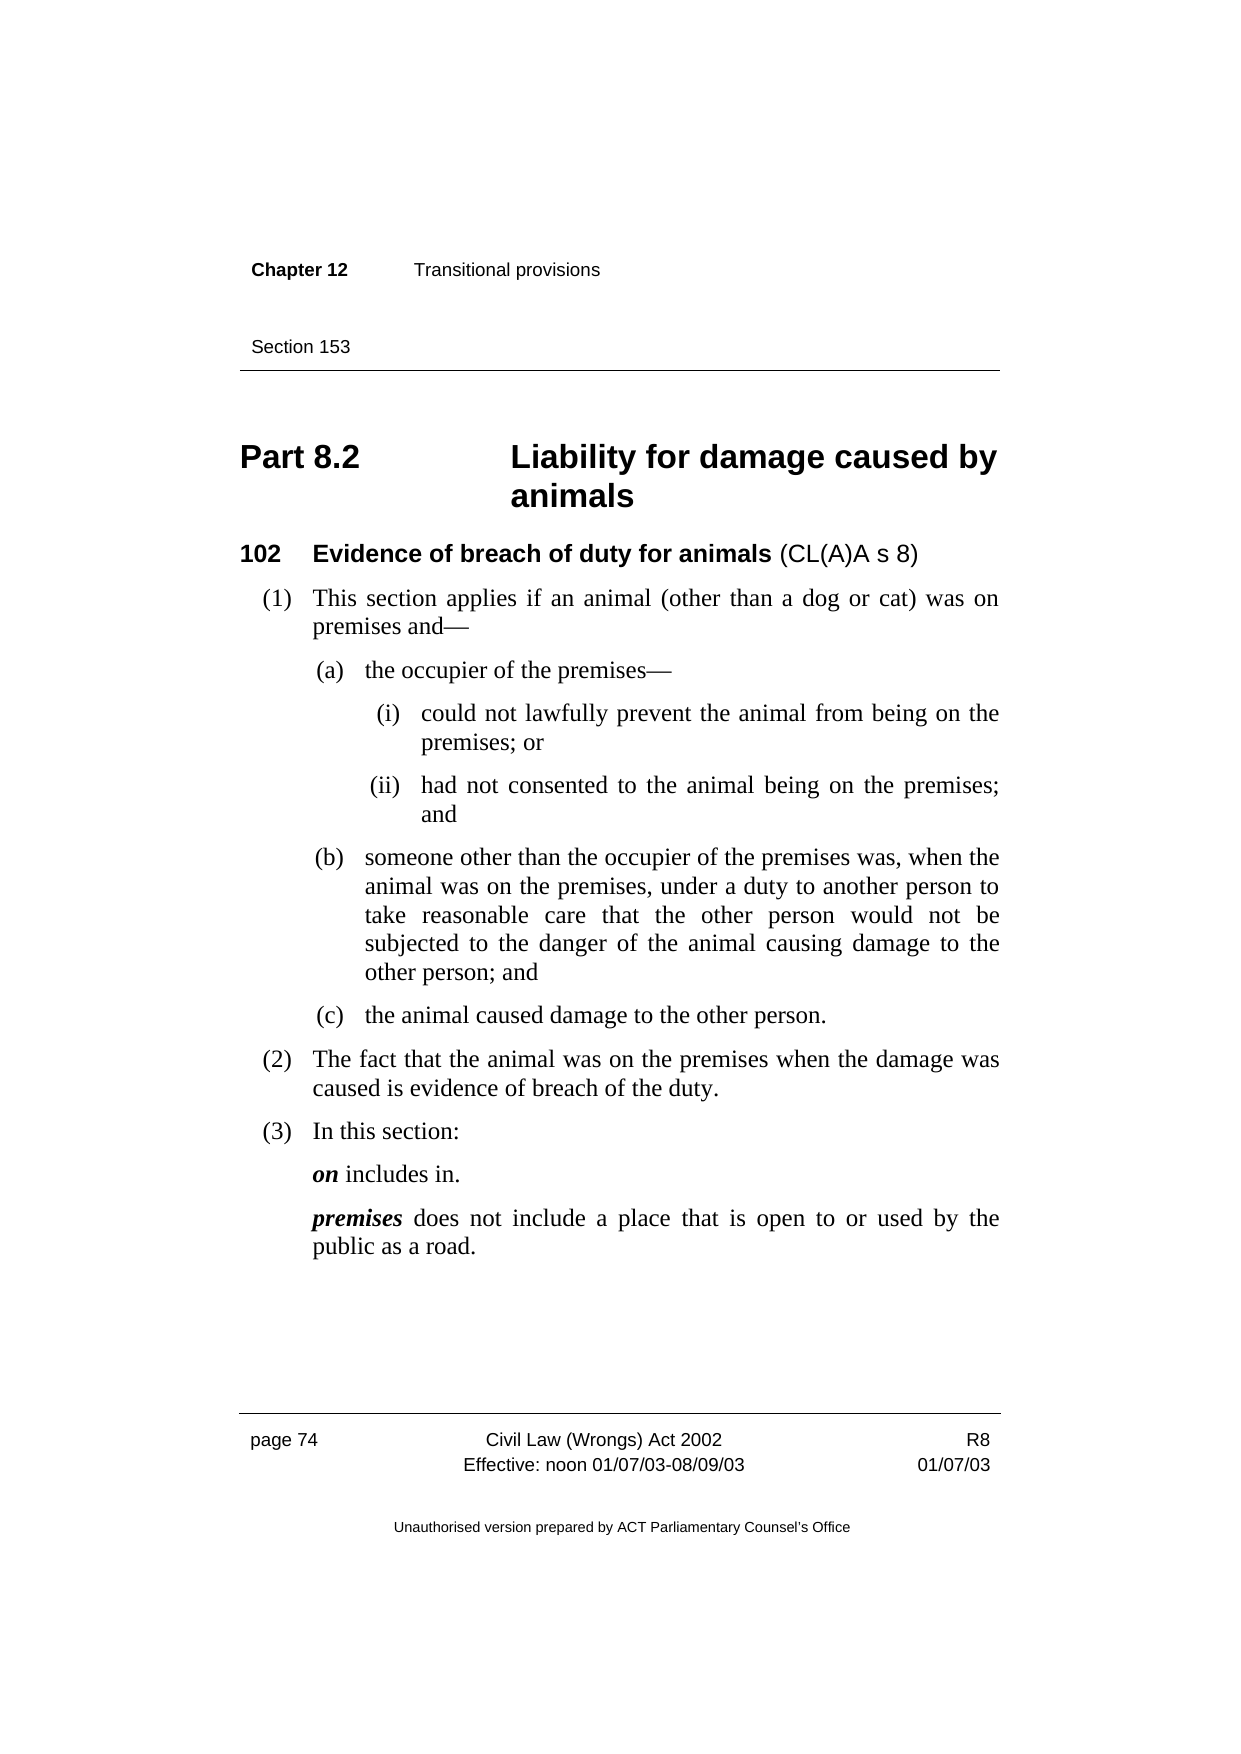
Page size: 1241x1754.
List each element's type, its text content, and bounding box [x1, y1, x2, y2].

text (2) The fact that the animal was on the premises when the damage was caused is evidence of breach of the duty. [239, 1044, 1001, 1101]
text premises does not include a place that is open to or used by the public as a road. [312, 1203, 1001, 1260]
text (ii) had not consented to the animal being on the premises; and [239, 770, 1001, 828]
text (a) the occupier of the premises— [239, 655, 1001, 683]
text (i) could not lawfully prevent the animal from being on the premises; or [239, 698, 1001, 756]
text 102 Evidence of breach of duty for animals (CL(A)A s 8) [239, 539, 1001, 568]
text (1) This section applies if an animal (other than a dog or cat) was on premises and— [239, 583, 1001, 640]
text (3) In this section: [239, 1116, 1001, 1145]
text Part 8.2 Liability for damage caused by animals [239, 437, 1001, 514]
text on includes in. [312, 1159, 1001, 1188]
text (c) the animal caused damage to the other person. [239, 1001, 1001, 1029]
text (b) someone other than the occupier of the premises was, when the animal was on the premises, under a duty to another person to take reasonable care that the other person would not be subjected to the danger of the animal causing damage to the other person; and [239, 842, 1001, 986]
